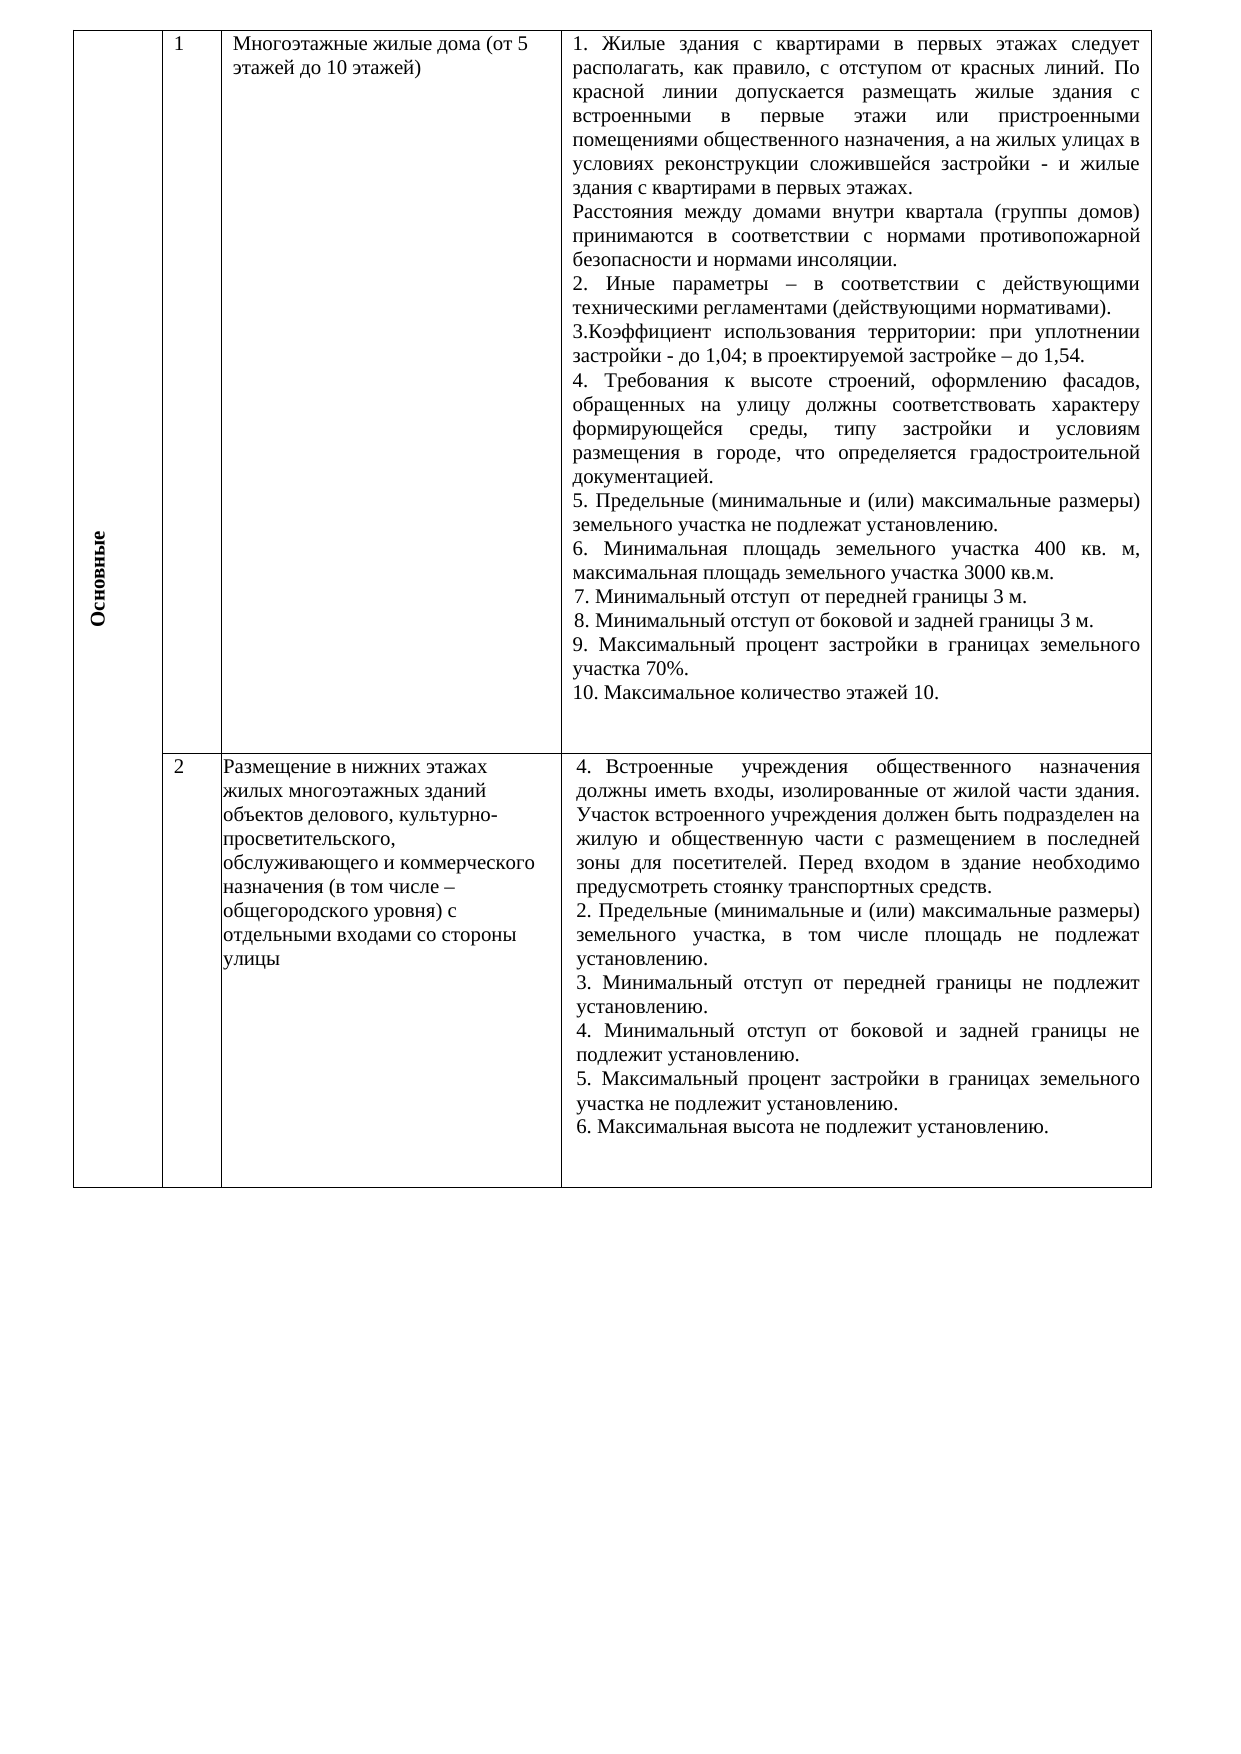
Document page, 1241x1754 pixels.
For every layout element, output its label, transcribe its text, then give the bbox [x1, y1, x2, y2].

table_cell Основные [74, 31, 162, 1187]
table_cell 1. Жилые здания с квартирами в первых этажах следует располагать, как правило, с отступом от красных линий. По красной линии допускается размещать жилые здания с встроенными в первые этажи или пристроенными помещениями общественного назначения, а на жилых улицах в условиях реконструкции сложившейся застройки - и жилые здания с квартирами в первых этажах. Расстояния между домами внутри квартала (группы домов) принимаются в соответствии с нормами противопожарной безопасности и нормами инсоляции. 2. Иные параметры – в соответствии с действующими техническими регламентами (действующими нормативами). 3.Коэффициент использования территории: при уплотнении застройки - до 1,04; в проектируемой застройке – до 1,54. 4. Требования к высоте строений, оформлению фасадов, обращенных на улицу должны соответствовать характеру формирующейся среды, типу застройки и условиям размещения в городе, что определяется градостроительной документацией. 5. Предельные (минимальные и (или) максимальные размеры) земельного участка не подлежат установлению. 6. Минимальная площадь земельного участка 400 кв. м, максимальная площадь земельного участка 3000 кв.м. 7. Минимальный отступ от передней границы 3 м. 8. Минимальный отступ от боковой и задней границы 3 м. 9. Максимальный процент застройки в границах земельного участка 70%. 10. Максимальное количество этажей 10. [562, 31, 1151, 752]
table_cell 1 [163, 31, 221, 752]
table_cell Многоэтажные жилые дома (от 5 этажей до 10 этажей) [222, 31, 561, 752]
table_cell Размещение в нижних этажах жилых многоэтажных зданий объектов делового, культурно-просветительского, обслуживающего и коммерческого назначения (в том числе – общегородского уровня) с отдельными входами со стороны улицы [222, 754, 561, 1187]
table_cell 2 [163, 754, 221, 1187]
table_cell Встроенные учреждения общественного назначения должны иметь входы, изолированные от жилой части здания. Участок встроенного учреждения должен быть подразделен на жилую и общественную части с размещением в последней зоны для посетителей. Перед входом в здание необходимо предусмотреть стоянку транспортных средств. 2. Предельные (минимальные и (или) максимальные размеры) земельного участка, в том числе площадь не подлежат установлению. 3. Минимальный отступ от передней границы не подлежит установлению. 4. Минимальный отступ от боковой и задней границы не подлежит установлению. 5. Максимальный процент застройки в границах земельного участка не подлежит установлению. 6. Максимальная высота не подлежит установлению. [562, 754, 1151, 1187]
